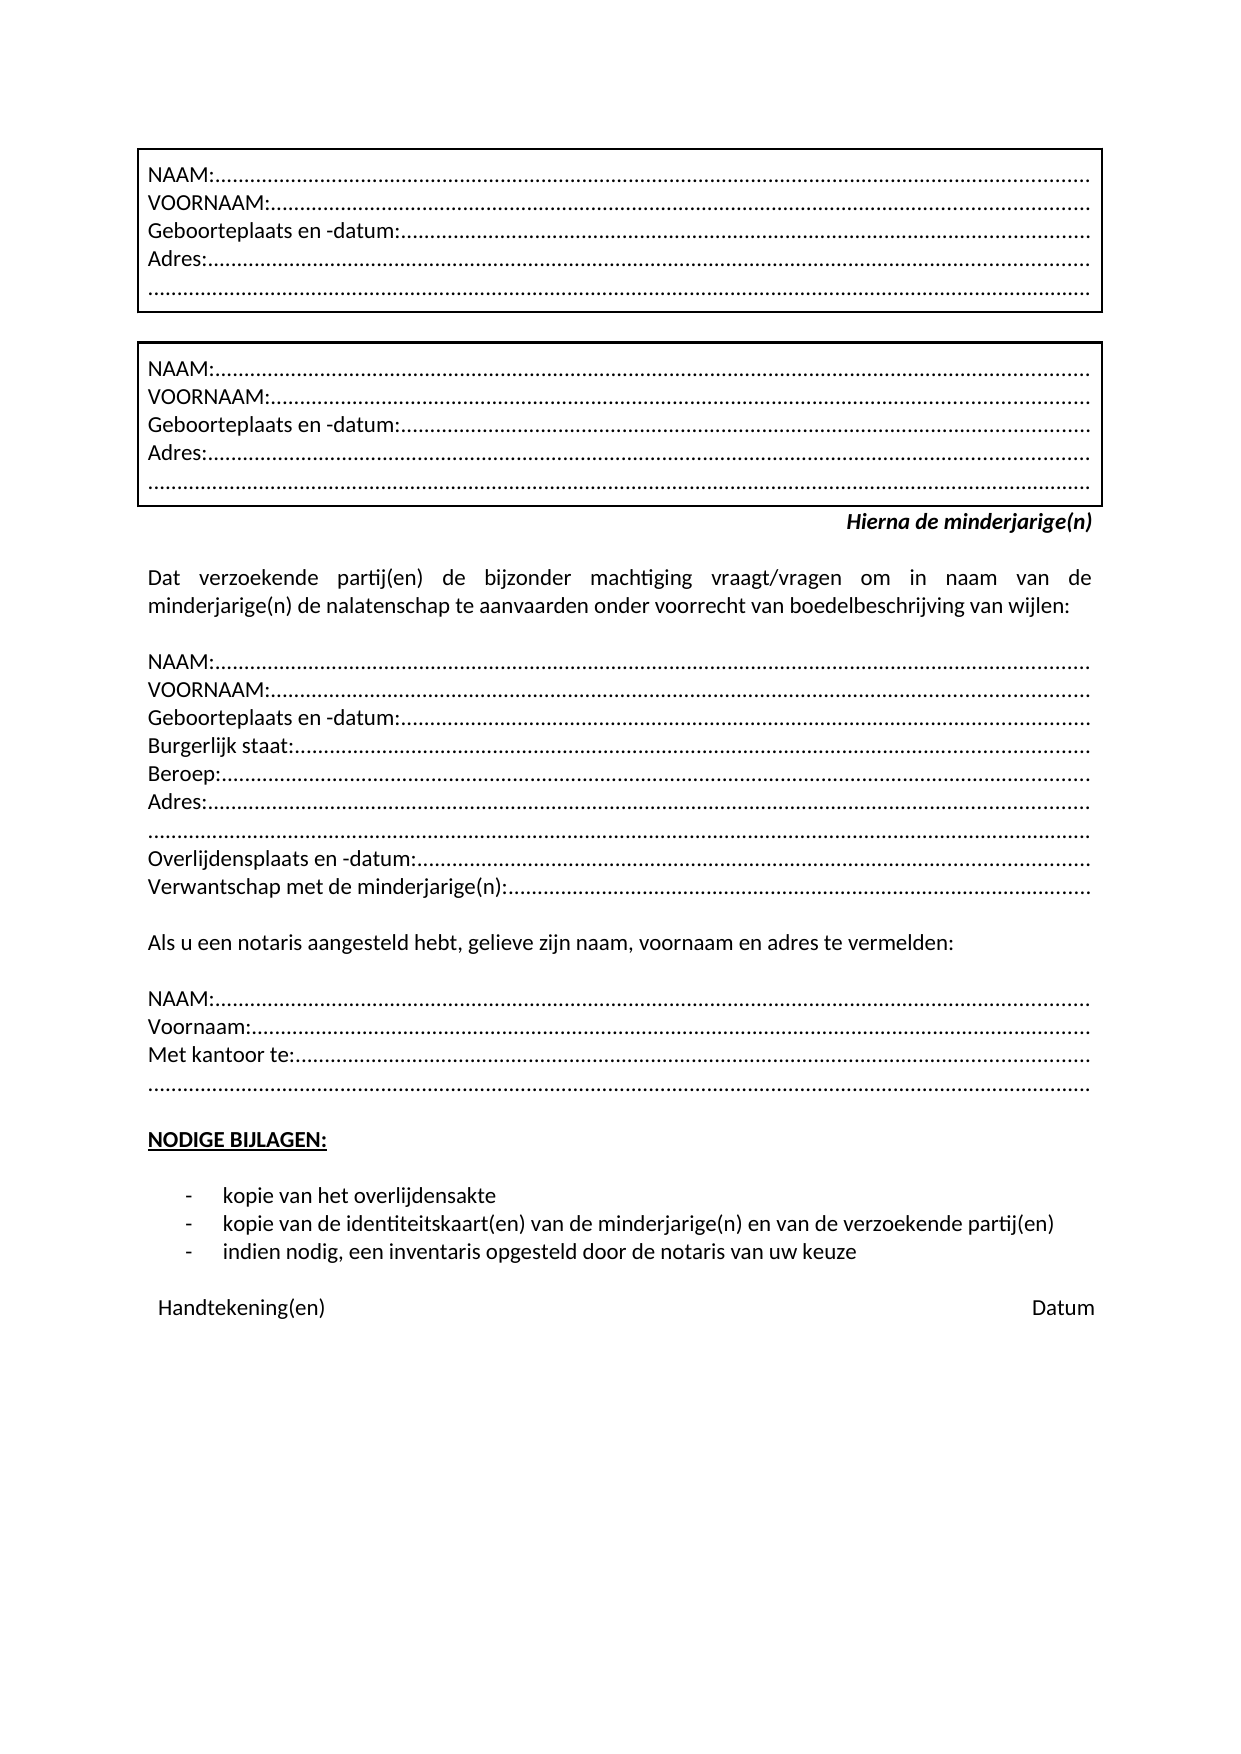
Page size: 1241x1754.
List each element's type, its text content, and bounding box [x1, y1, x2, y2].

text NAAM: [148, 647, 1093, 675]
text Adres: [148, 787, 1093, 816]
text Geboorteplaats en -datum: [148, 703, 1093, 731]
text Dat verzoekende partij(en) de bijzonder machtiging vraagt/vragen om in naam van de minderjarige(n) de nalatenschap te aanvaarden onder voorrecht van boedelbeschrijving van wijlen: [148, 563, 1093, 619]
text VOORNAAM: [148, 188, 1093, 216]
text VOORNAAM: [148, 675, 1093, 703]
text NAAM: [139, 344, 1101, 382]
text Voornaam: [148, 1012, 1093, 1040]
list kopie van de identiteitskaart(en) van de minderjarige(n) en van de verzoekende partij(en) [185, 1209, 1093, 1237]
text Adres: [148, 438, 1093, 466]
text Burgerlijk staat: [148, 731, 1093, 759]
list indien nodig, een inventaris opgesteld door de notaris van uw keuze [185, 1237, 1093, 1265]
table_header Handtekening(en) [147, 1293, 626, 1321]
text VOORNAAM: [148, 382, 1093, 410]
text Nodige bijlagen: [148, 1125, 1093, 1153]
text NAAM: [139, 150, 1101, 188]
list kopie van het overlijdensakte [185, 1181, 1093, 1209]
text Beroep: [148, 759, 1093, 787]
text Verwantschap met de minderjarige(n): [148, 872, 1093, 900]
text Als u een notaris aangesteld hebt, gelieve zijn naam, voornaam en adres te vermelden: [148, 928, 1093, 956]
text Hierna de minderjarige(n) [148, 507, 1093, 535]
text Met kantoor te: [148, 1040, 1093, 1068]
text Overlijdensplaats en -datum: [148, 844, 1093, 872]
table_header Datum [626, 1293, 1106, 1321]
text Geboorteplaats en -datum: [148, 216, 1093, 244]
text Adres: [148, 244, 1093, 272]
text NAAM: [148, 984, 1093, 1012]
text Geboorteplaats en -datum: [148, 410, 1093, 438]
